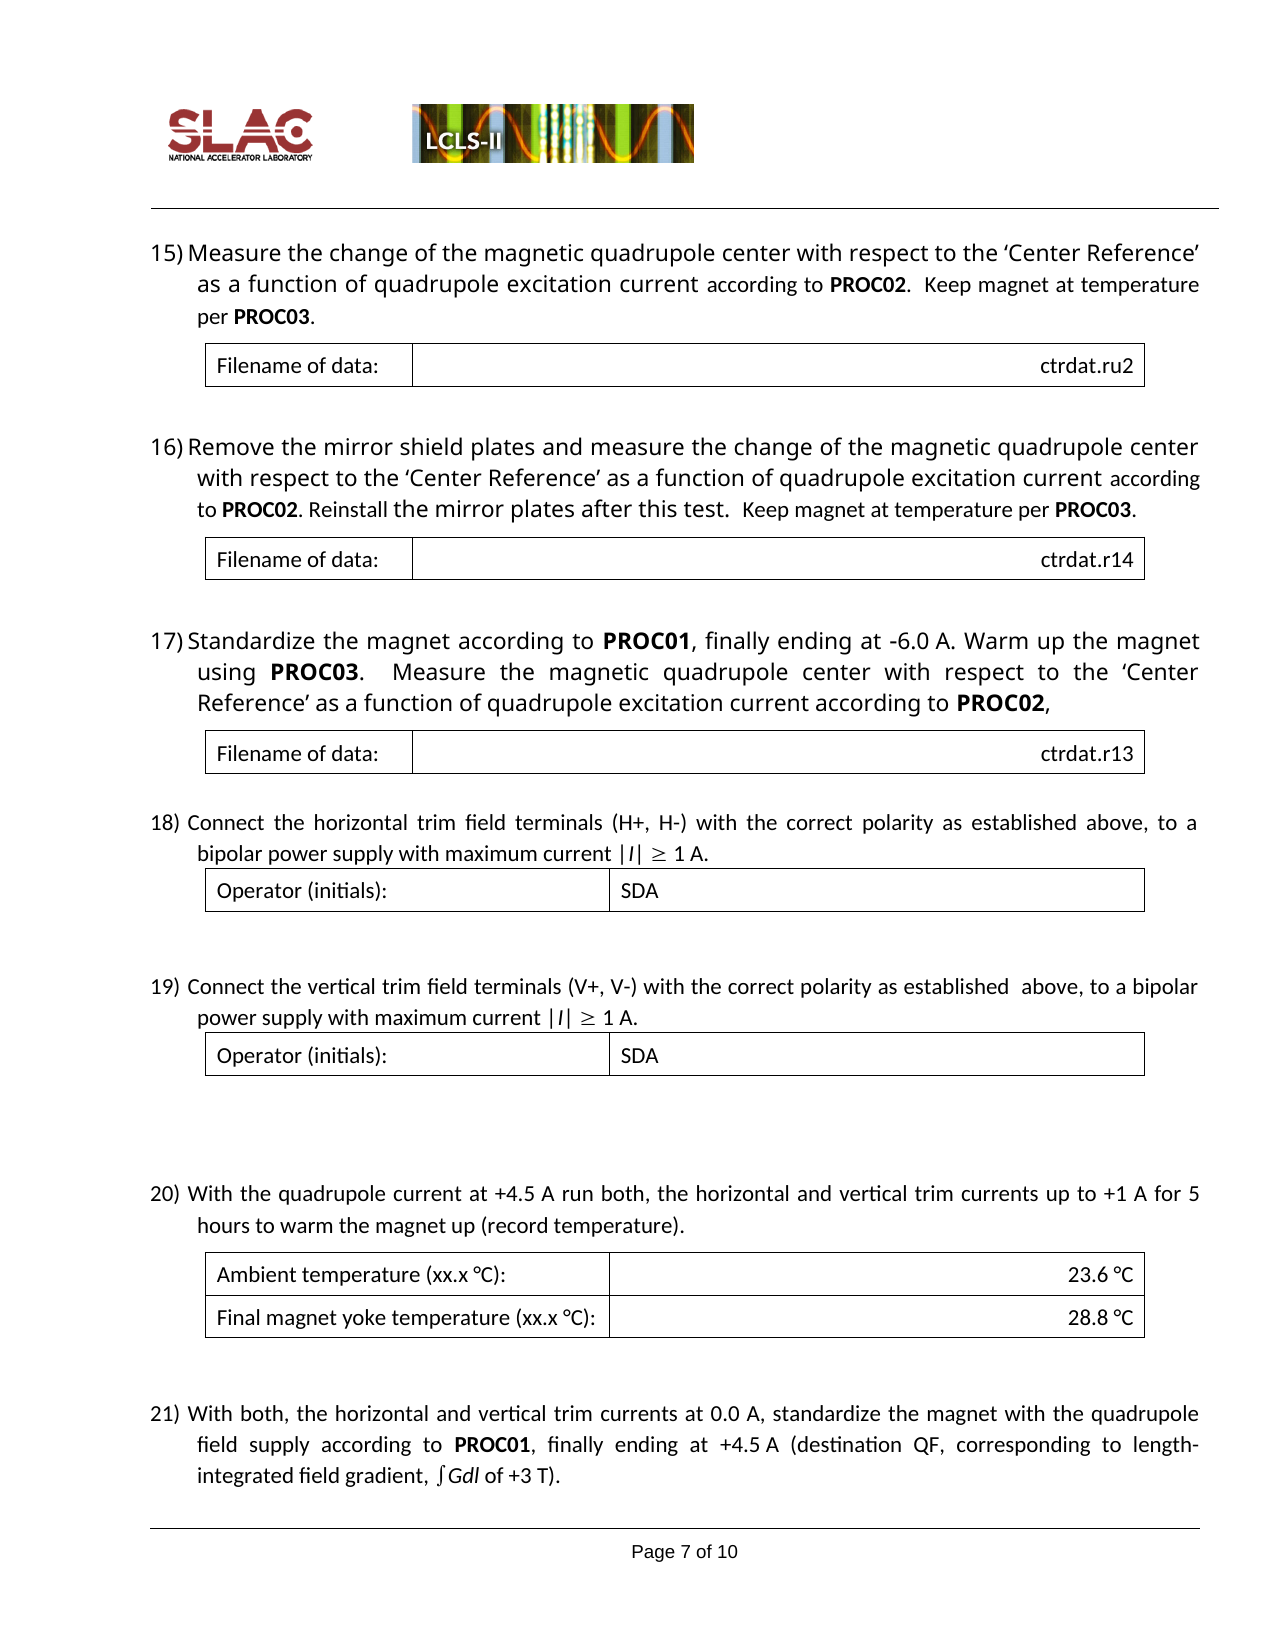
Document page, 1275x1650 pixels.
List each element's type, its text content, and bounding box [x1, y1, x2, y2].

picture [412, 104, 694, 163]
table_header SDA [610, 869, 1144, 911]
list Measure the change of the magnetic quadrupole center with respect to the ‘Center Reference’ as a function of quadrupole excitation current according to PROC02. Keep magnet at temperature per PROC03. [150, 237, 1200, 330]
table_header ctrdat.r14 [413, 538, 1144, 579]
table_cell Final magnet yoke temperature (xx.x °C): [206, 1296, 609, 1337]
table_header ctrdat.ru2 [413, 344, 1144, 386]
list Connect the horizontal trim field terminals (H+, H-) with the correct polarity as established above, to a bipolar power supply with maximum current |I| 1 A. [150, 805, 1200, 868]
table_header Operator (initials): [206, 1033, 609, 1075]
table_header Filename of data: [206, 344, 412, 386]
list Remove the mirror shield plates and measure the change of the magnetic quadrupole center with respect to the ‘Center Reference’ as a function of quadrupole excitation current according to PROC02. Reinstall the mirror plates after this test. Keep magnet at temperature per PROC03. [150, 430, 1200, 524]
list Standardize the magnet according to PROC01, finally ending at 6.0 A. Warm up the magnet using PROC03. Measure the magnetic quadrupole center with respect to the ‘Center Reference’ as a function of quadrupole excitation current according to PROC02, [150, 624, 1200, 718]
table_header SDA [610, 1033, 1144, 1075]
list With both, the horizontal and vertical trim currents at 0.0 A, standardize the magnet with the quadrupole field supply according to PROC01, finally ending at +4.5 A (destination QF, corresponding to length-integrated field gradient, Gdl of +3 T). [150, 1396, 1200, 1490]
list Connect the vertical trim field terminals (V+, V-) with the correct polarity as established above, to a bipolar power supply with maximum current |I| 1 A. [150, 969, 1200, 1032]
table_header Operator (initials): [206, 869, 609, 911]
table_header Filename of data: [206, 538, 412, 579]
table_cell 28.8 °C [610, 1296, 1144, 1337]
table_header 23.6 °C [610, 1253, 1144, 1294]
table_header ctrdat.r13 [413, 731, 1144, 773]
table_header Ambient temperature (xx.x °C): [206, 1253, 609, 1294]
list With the quadrupole current at +4.5 A run both, the horizontal and vertical trim currents up to +1 A for 5 hours to warm the magnet up (record temperature). [150, 1177, 1200, 1239]
table_header Filename of data: [206, 731, 412, 773]
picture [162, 90, 319, 178]
